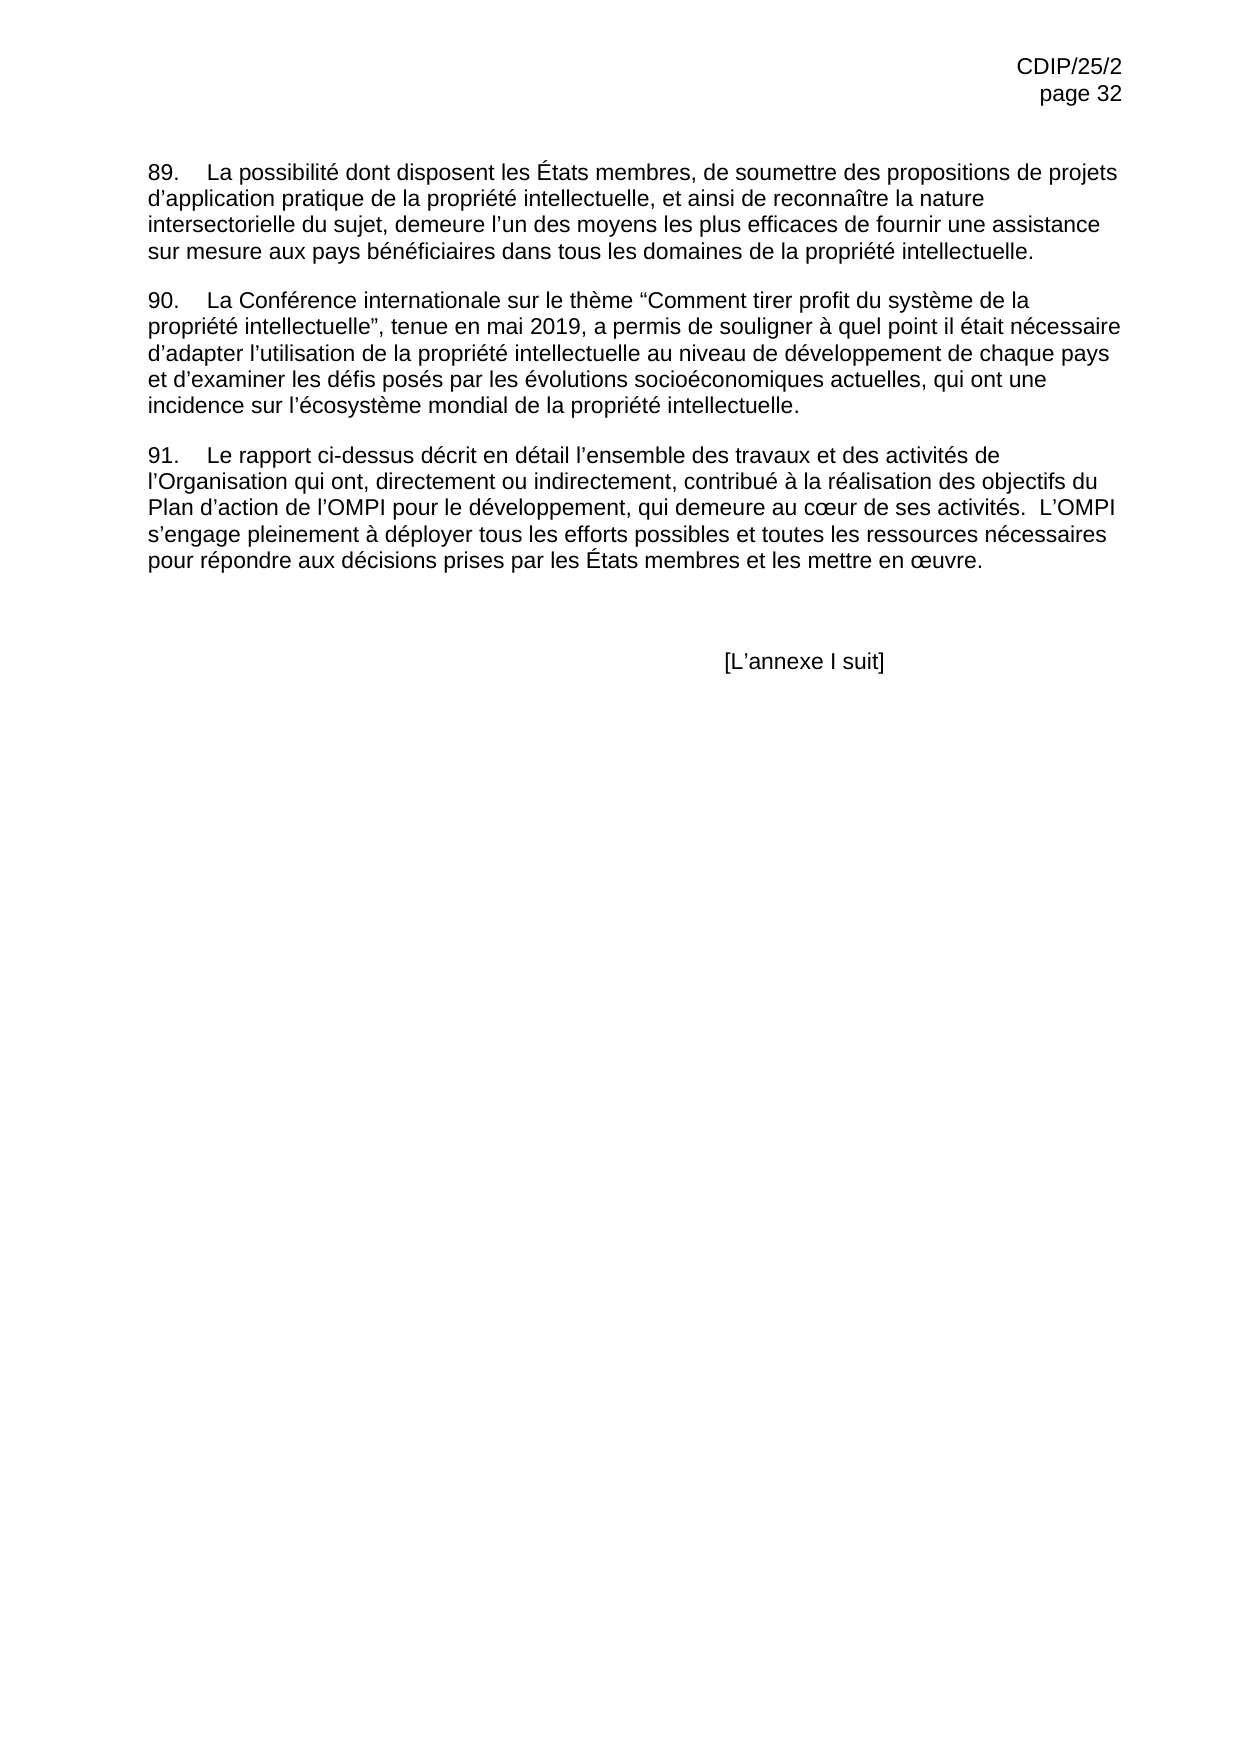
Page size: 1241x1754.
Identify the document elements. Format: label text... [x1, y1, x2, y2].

text [L’annexe I suit] [724, 648, 1122, 675]
text La possibilité dont disposent les États membres, de soumettre des propositions de projets d’application pratique de la propriété intellectuelle, et ainsi de reconnaître la nature intersectorielle du sujet, demeure l’un des moyens les plus efficaces de fournir une assistance sur mesure aux pays bénéficiaires dans tous les domaines de la propriété intellectuelle. [148, 158, 1122, 264]
text Le rapport ci-dessus décrit en détail l’ensemble des travaux et des activités de l’Organisation qui ont, directement ou indirectement, contribué à la réalisation des objectifs du Plan d’action de l’OMPI pour le développement, qui demeure au cœur de ses activités. L’OMPI s’engage pleinement à déployer tous les efforts possibles et toutes les ressources nécessaires pour répondre aux décisions prises par les États membres et les mettre en œuvre. [148, 442, 1122, 573]
text La Conférence internationale sur le thème “Comment tirer profit du système de la propriété intellectuelle”, tenue en mai 2019, a permis de souligner à quel point il était nécessaire d’adapter l’utilisation de la propriété intellectuelle au niveau de développement de chaque pays et d’examiner les défis posés par les évolutions socioéconomiques actuelles, qui ont une incidence sur l’écosystème mondial de la propriété intellectuelle. [148, 287, 1122, 419]
